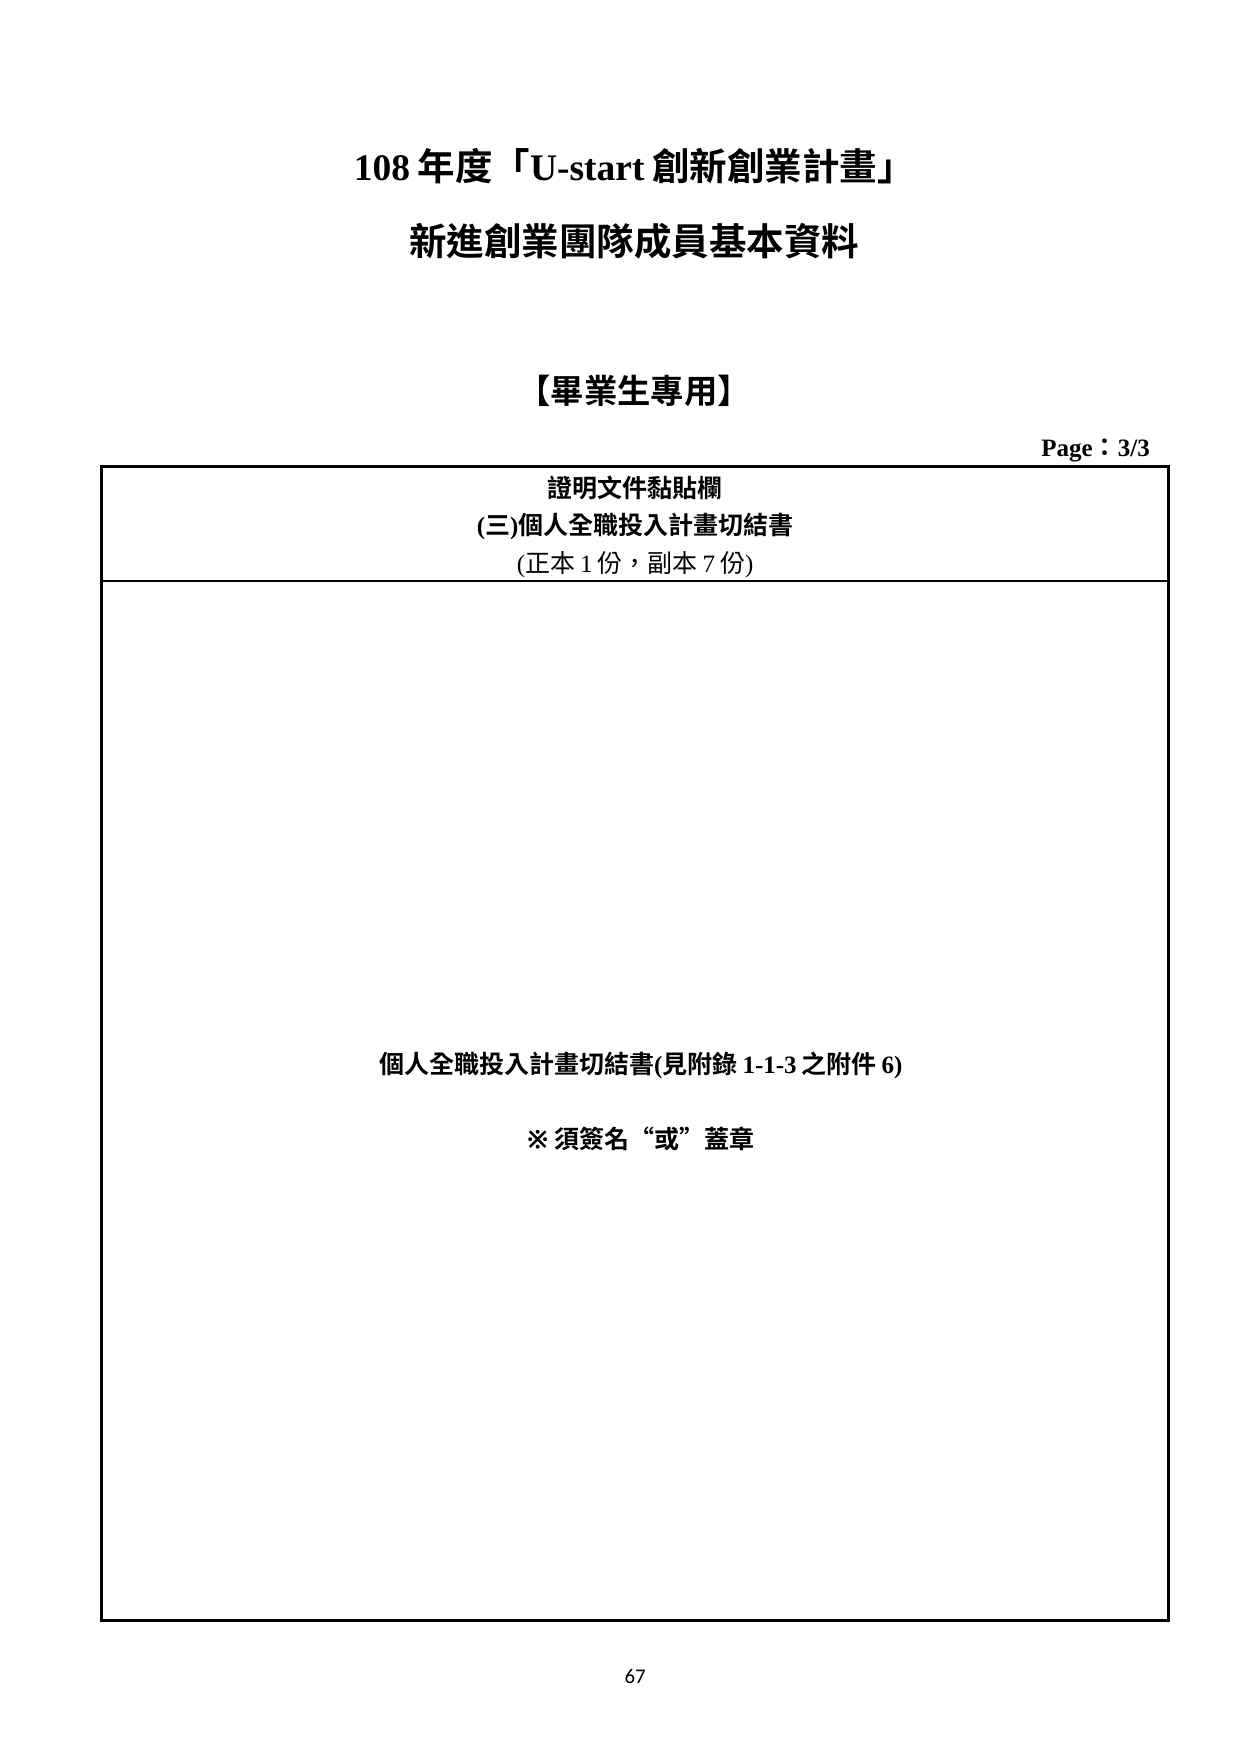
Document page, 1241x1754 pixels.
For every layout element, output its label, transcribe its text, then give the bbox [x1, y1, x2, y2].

text Page：3/3 [118, 427, 1149, 464]
text 【畢業生專用】 [118, 352, 1149, 427]
table_header 證明文件黏貼欄 (三)個人全職投入計畫切結書 (正本1份，副本7份) [103, 468, 1167, 580]
text 新進創業團隊成員基本資料 [118, 202, 1149, 277]
table_cell 個人全職投入計畫切結書(見附錄1-1-3之附件6) ※ 須簽名“或”蓋章 [103, 582, 1167, 1618]
text 108年度「U-start創新創業計畫」 [118, 127, 1149, 202]
